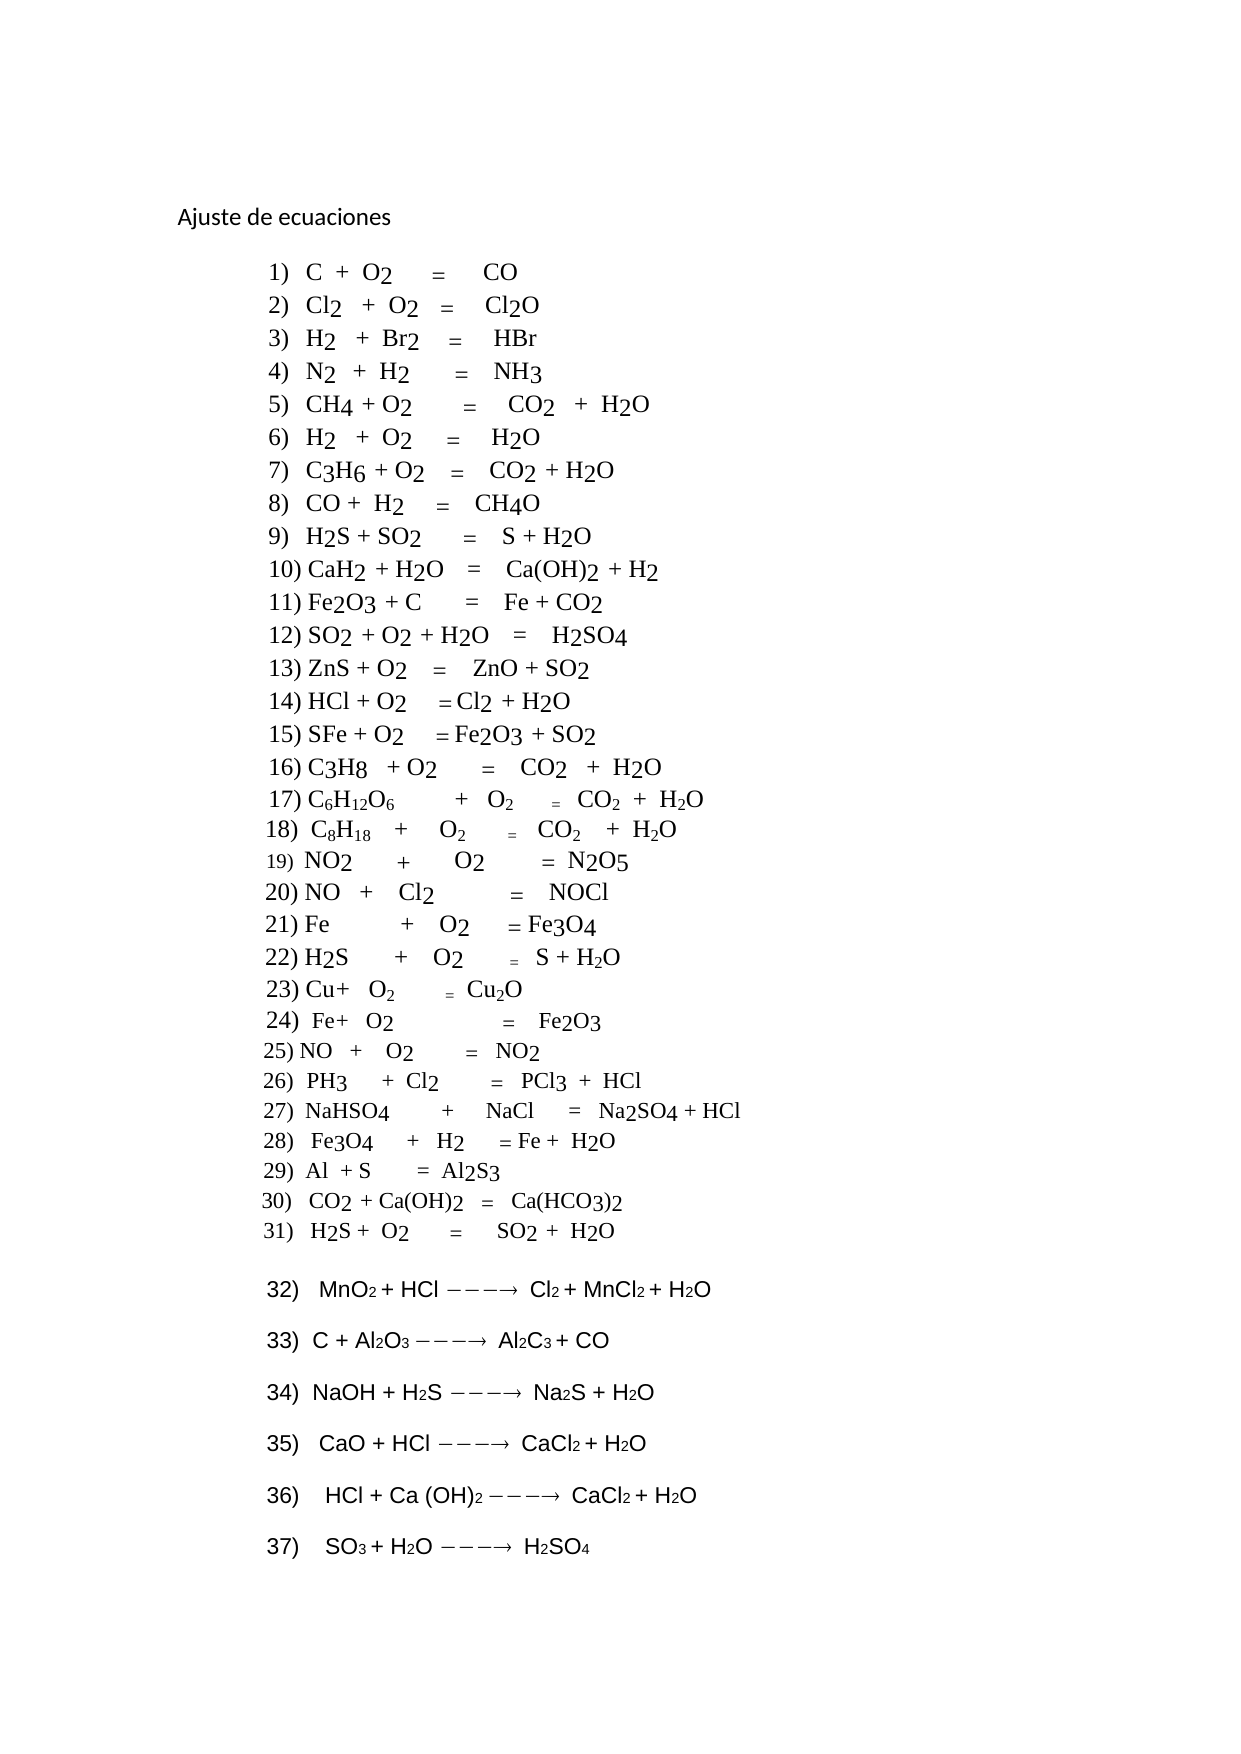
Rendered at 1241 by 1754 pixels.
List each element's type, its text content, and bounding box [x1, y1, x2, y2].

text 36) HCl + Ca (OH)2 CaCl2 + H2O [177, 1482, 803, 1508]
text 19) NO2 + O2 = N2O5 [177, 845, 1065, 877]
text 20) NO + Cl2 = NOCl [177, 877, 1065, 909]
text 10) CaH2 + H2O = Ca(OH)2 + H2 [268, 554, 1065, 587]
text 7) C3H6 + O2 = CO2 + H2O [268, 455, 1065, 488]
text 11) Fe2O3 + C = Fe + CO2 [268, 587, 1065, 619]
text 4) N2 + H2 = NH3 [268, 356, 1065, 389]
text 2) Cl2 + O2 = Cl2O [268, 291, 1065, 323]
text 37) SO3 + H2O H2SO4 [177, 1533, 803, 1560]
text 26) PH3 + Cl2 = PCl3 + HCl [177, 1067, 1065, 1097]
text 34) NaOH + H2S Na2S + H2O [177, 1379, 803, 1405]
text 3) H2 + Br2 = HBr [268, 323, 1065, 356]
text 12) SO2 + O2 + H2O = H2SO4 [268, 620, 1065, 652]
text 8) CO + H2 = CH4O [268, 488, 1065, 520]
text 35) CaO + HCl CaCl2 + H2O [177, 1430, 803, 1457]
text 22) H2S + O2 = S + H2O [177, 942, 1065, 974]
text 5) CH4 + O2 = CO2 + H2O [268, 389, 1065, 421]
text 24) Fe + O2 = Fe2O3 [177, 1005, 1065, 1037]
text 13) ZnS + O2 = ZnO + SO2 [268, 653, 1065, 685]
text 15) SFe + O2 = Fe2O3 + SO2 [268, 719, 1065, 751]
text Ajuste de ecuaciones [177, 201, 1063, 232]
text 23) Cu + O2 = Cu2O [177, 974, 1065, 1005]
text 6) H2 + O2 = H2O [268, 422, 1065, 455]
text 32) MnO2 + HCl Cl2 + MnCl2 + H2O 33) C + Al2O3 Al2C3 + CO [177, 1276, 803, 1353]
text 27) NaHSO4 + NaCl = Na2SO4 + HCl [177, 1097, 1065, 1127]
text 18) C8H18 + O2 = CO2 + H2O [177, 814, 1065, 845]
text 1) C + O2 = CO [268, 257, 1065, 290]
text 30) CO2 + Ca(OH)2 = Ca(HCO3)2 [177, 1187, 827, 1217]
text 25) NO + O2 = NO2 [177, 1037, 1065, 1067]
text 31) H2S + O2 = SO2 + H2O [177, 1217, 803, 1247]
text 21) Fe + O2 = Fe3O4 [177, 909, 1065, 942]
text 29) Al + S = Al2S3 [177, 1157, 1065, 1187]
text 14) HCl + O2 = Cl2 + H2O [268, 686, 1065, 718]
text 16) C3H8 + O2 = CO2 + H2O 17) C6H12O6 + O2 = CO2 + H2O [268, 752, 1065, 814]
text 9) H2S + SO2 = S + H2O [268, 521, 1065, 553]
text 28) Fe3O4 + H2 = Fe + H2O [177, 1127, 1065, 1157]
